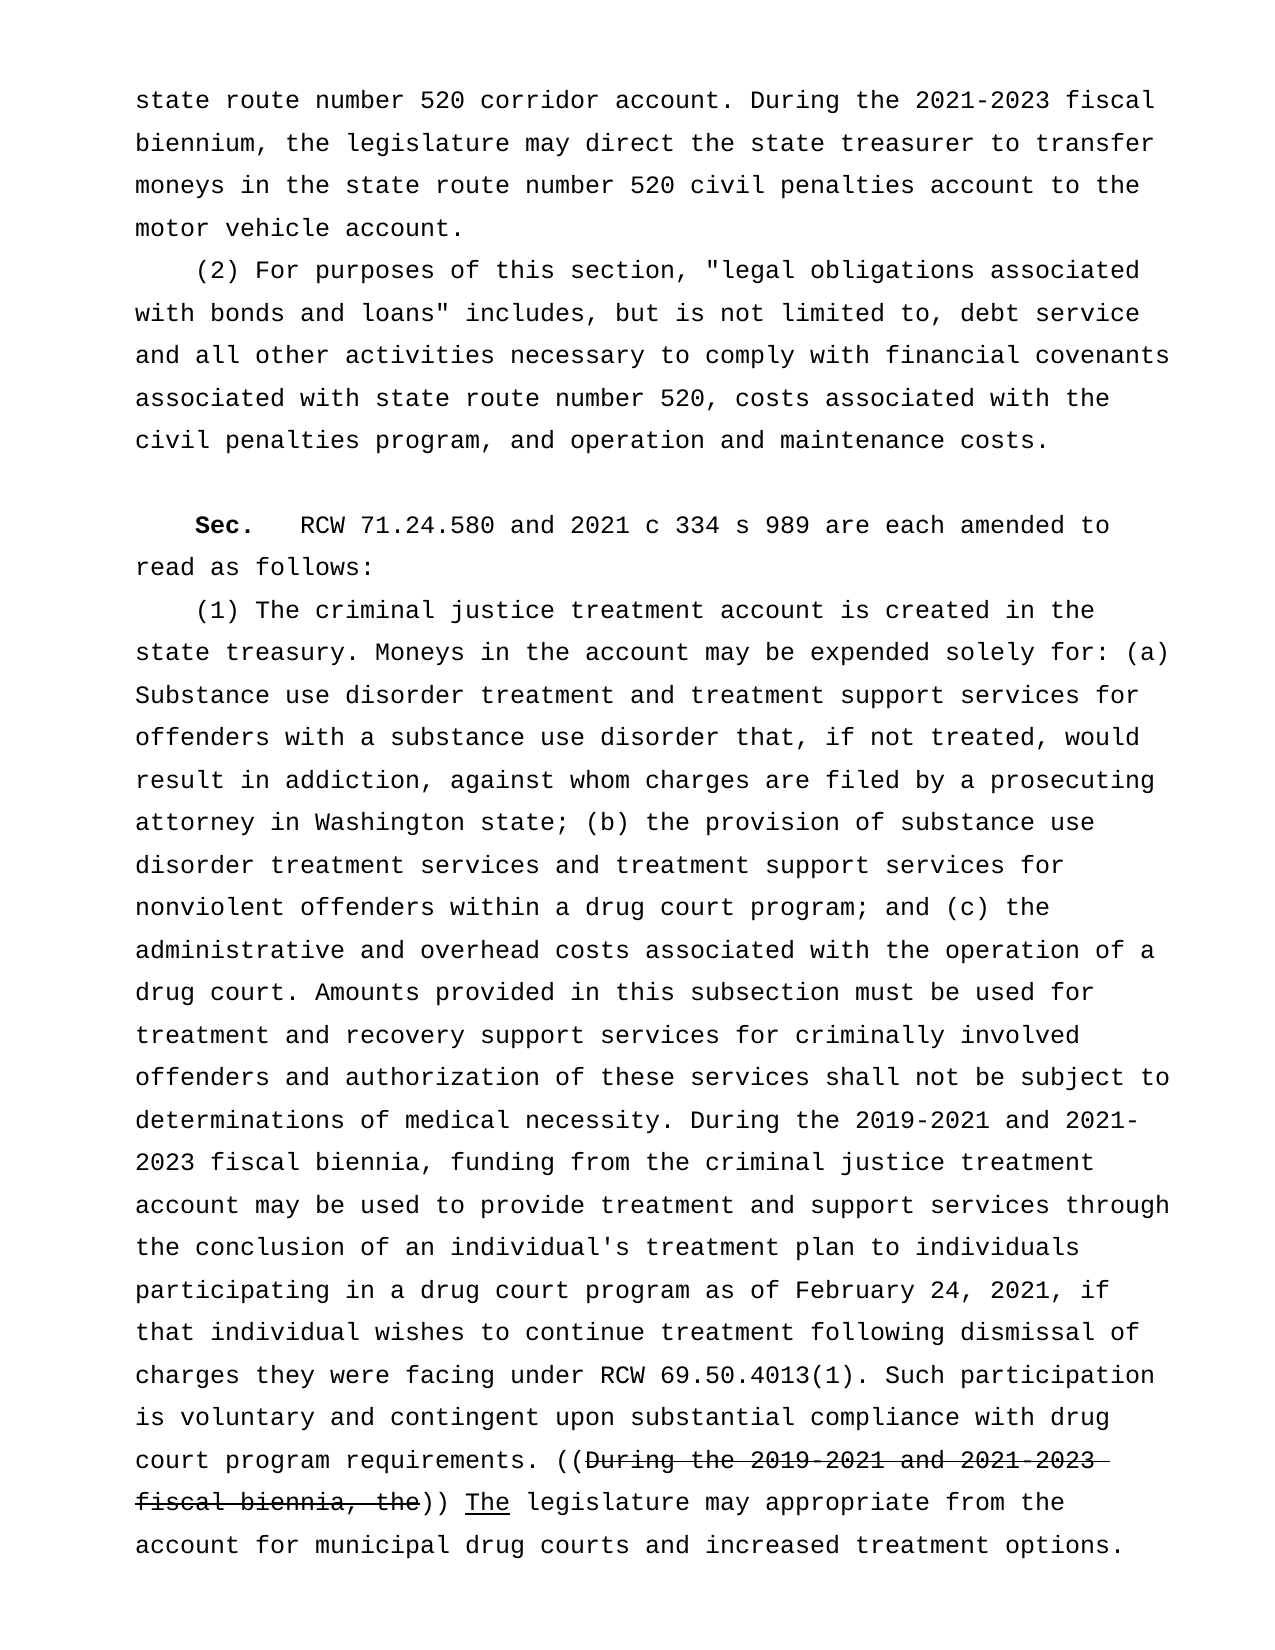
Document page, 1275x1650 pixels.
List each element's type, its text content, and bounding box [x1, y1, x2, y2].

text (2) For purposes of this section, "legal obligations associated with bonds and loans" includes, but is not limited to, debt service and all other activities necessary to comply with financial covenants associated with state route number 520, costs associated with the civil penalties program, and operation and maintenance costs. [135, 245, 1170, 457]
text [135, 75, 1170, 245]
text Sec. RCW 71.24.580 and 2021 c 334 s 989 are each amended to read as follows: [135, 499, 1170, 584]
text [135, 584, 1170, 1562]
